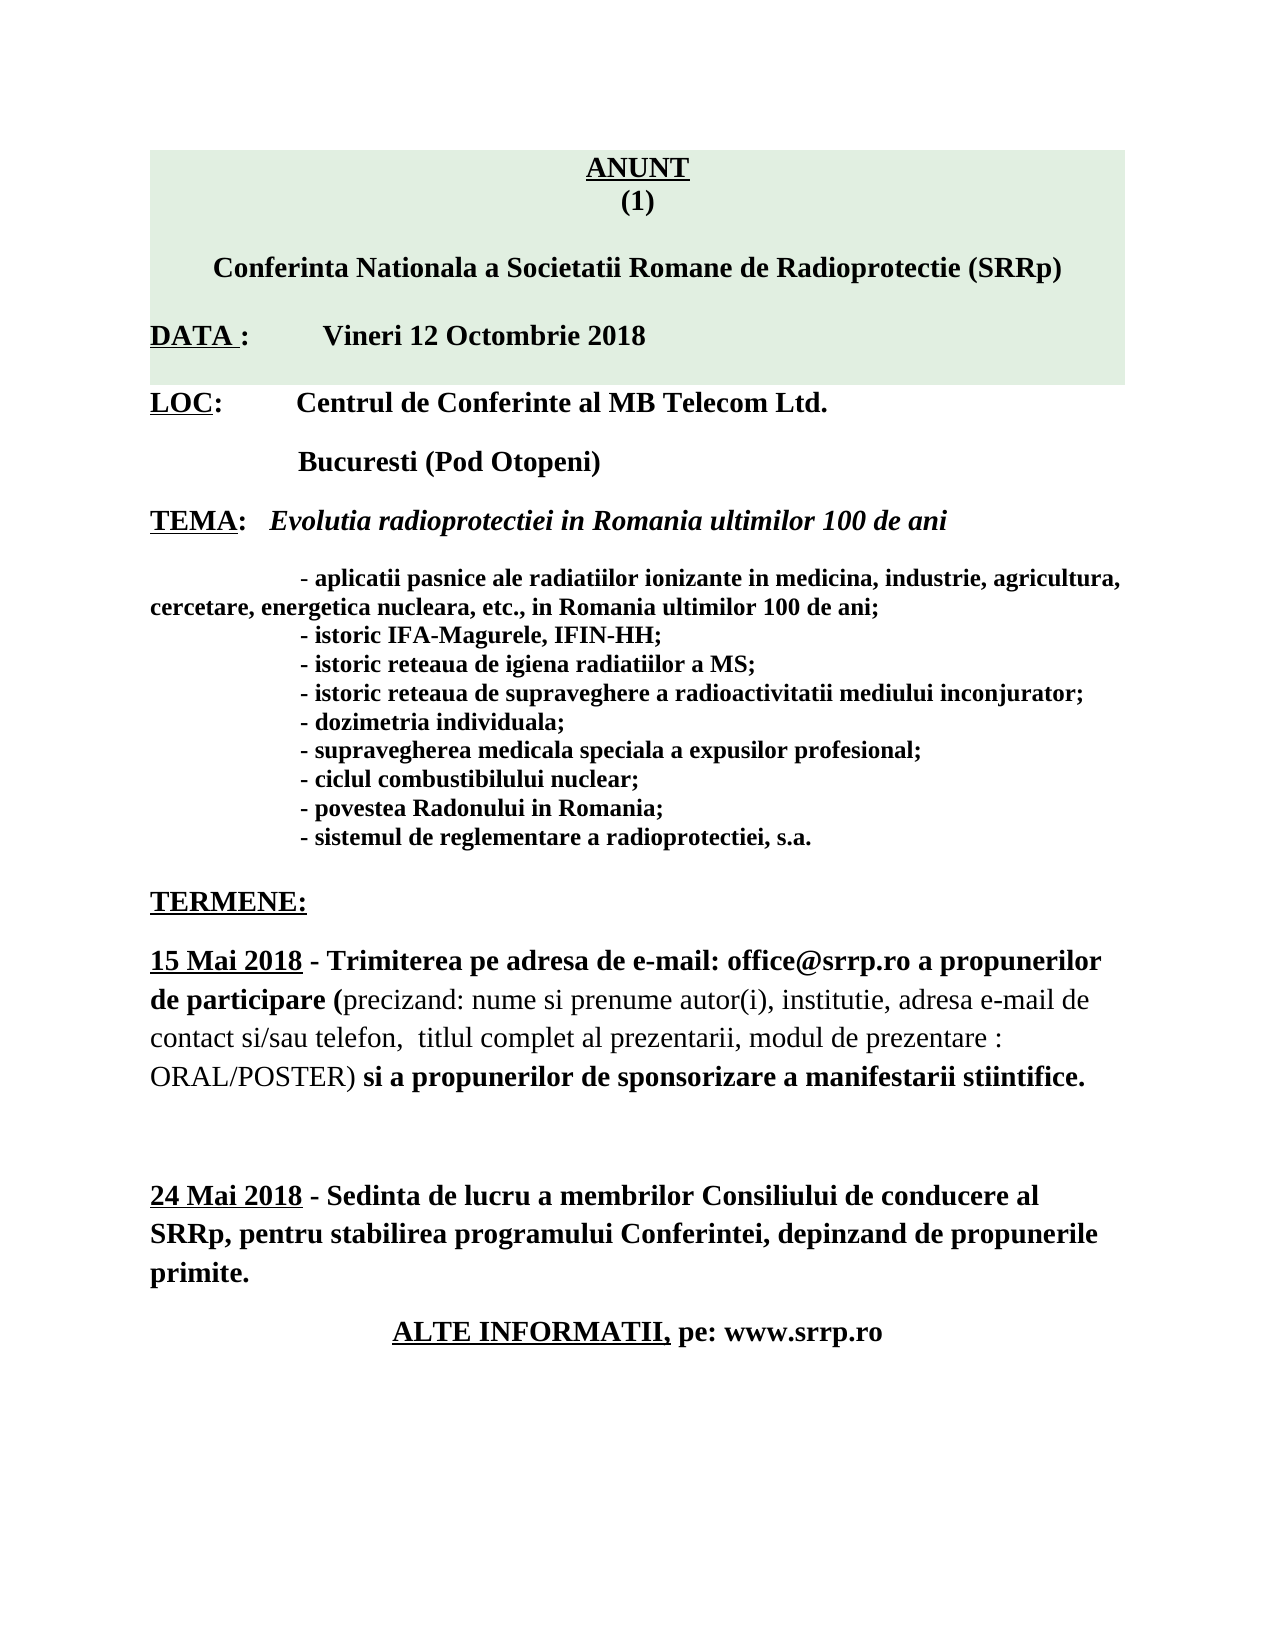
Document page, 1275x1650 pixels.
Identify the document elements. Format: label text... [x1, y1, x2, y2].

text - dozimetria individuala; [150, 707, 1125, 735]
text LOC: Centrul de Conferinte al MB Telecom Ltd. [150, 385, 1125, 418]
text - aplicatii pasnice ale radiatiilor ionizante in medicina, industrie, agricultura, cercetare, energetica nucleara, etc., in Romania ultimilor 100 de ani; [150, 563, 1125, 620]
text DATA : Vineri 12 Octombrie 2018 [150, 318, 1125, 351]
text - ciclul combustibilului nuclear; [150, 764, 1125, 793]
text TERMENE: [150, 884, 1125, 917]
text Bucuresti (Pod Otopeni) [150, 444, 1125, 478]
text - istoric reteaua de supraveghere a radioactivitatii mediului inconjurator; [150, 678, 1125, 707]
text 24 Mai 2018 - Sedinta de lucru a membrilor Consiliului de conducere al SRRp, pentru stabilirea programului Conferintei, depinzand de propunerile primite. [150, 1178, 1125, 1288]
text (1) [150, 183, 1125, 217]
text TEMA: Evolutia radioprotectiei in Romania ultimilor 100 de ani [150, 503, 1125, 537]
text - istoric IFA-Magurele, IFIN-HH; [150, 620, 1125, 649]
text ANUNT [150, 150, 1125, 183]
text ALTE INFORMATII, pe: www.srrp.ro [150, 1314, 1125, 1348]
text - povestea Radonului in Romania; [150, 793, 1125, 822]
text - istoric reteaua de igiena radiatiilor a MS; [150, 649, 1125, 678]
text - sistemul de reglementare a radioprotectiei, s.a. [150, 822, 1125, 850]
text - supravegherea medicala speciala a expusilor profesional; [150, 735, 1125, 764]
text Conferinta Nationala a Societatii Romane de Radioprotectie (SRRp) [150, 251, 1125, 284]
text 15 Mai 2018 - Trimiterea pe adresa de e-mail: office@srrp.ro a propunerilor de participare (precizand: nume si prenume autor(i), institutie, adresa e-mail de contact si/sau telefon, titlul complet al prezentarii, modul de prezentare : ORAL/POSTER) si a propunerilor de sponsorizare a manifestarii stiintifice. [150, 943, 1125, 1092]
